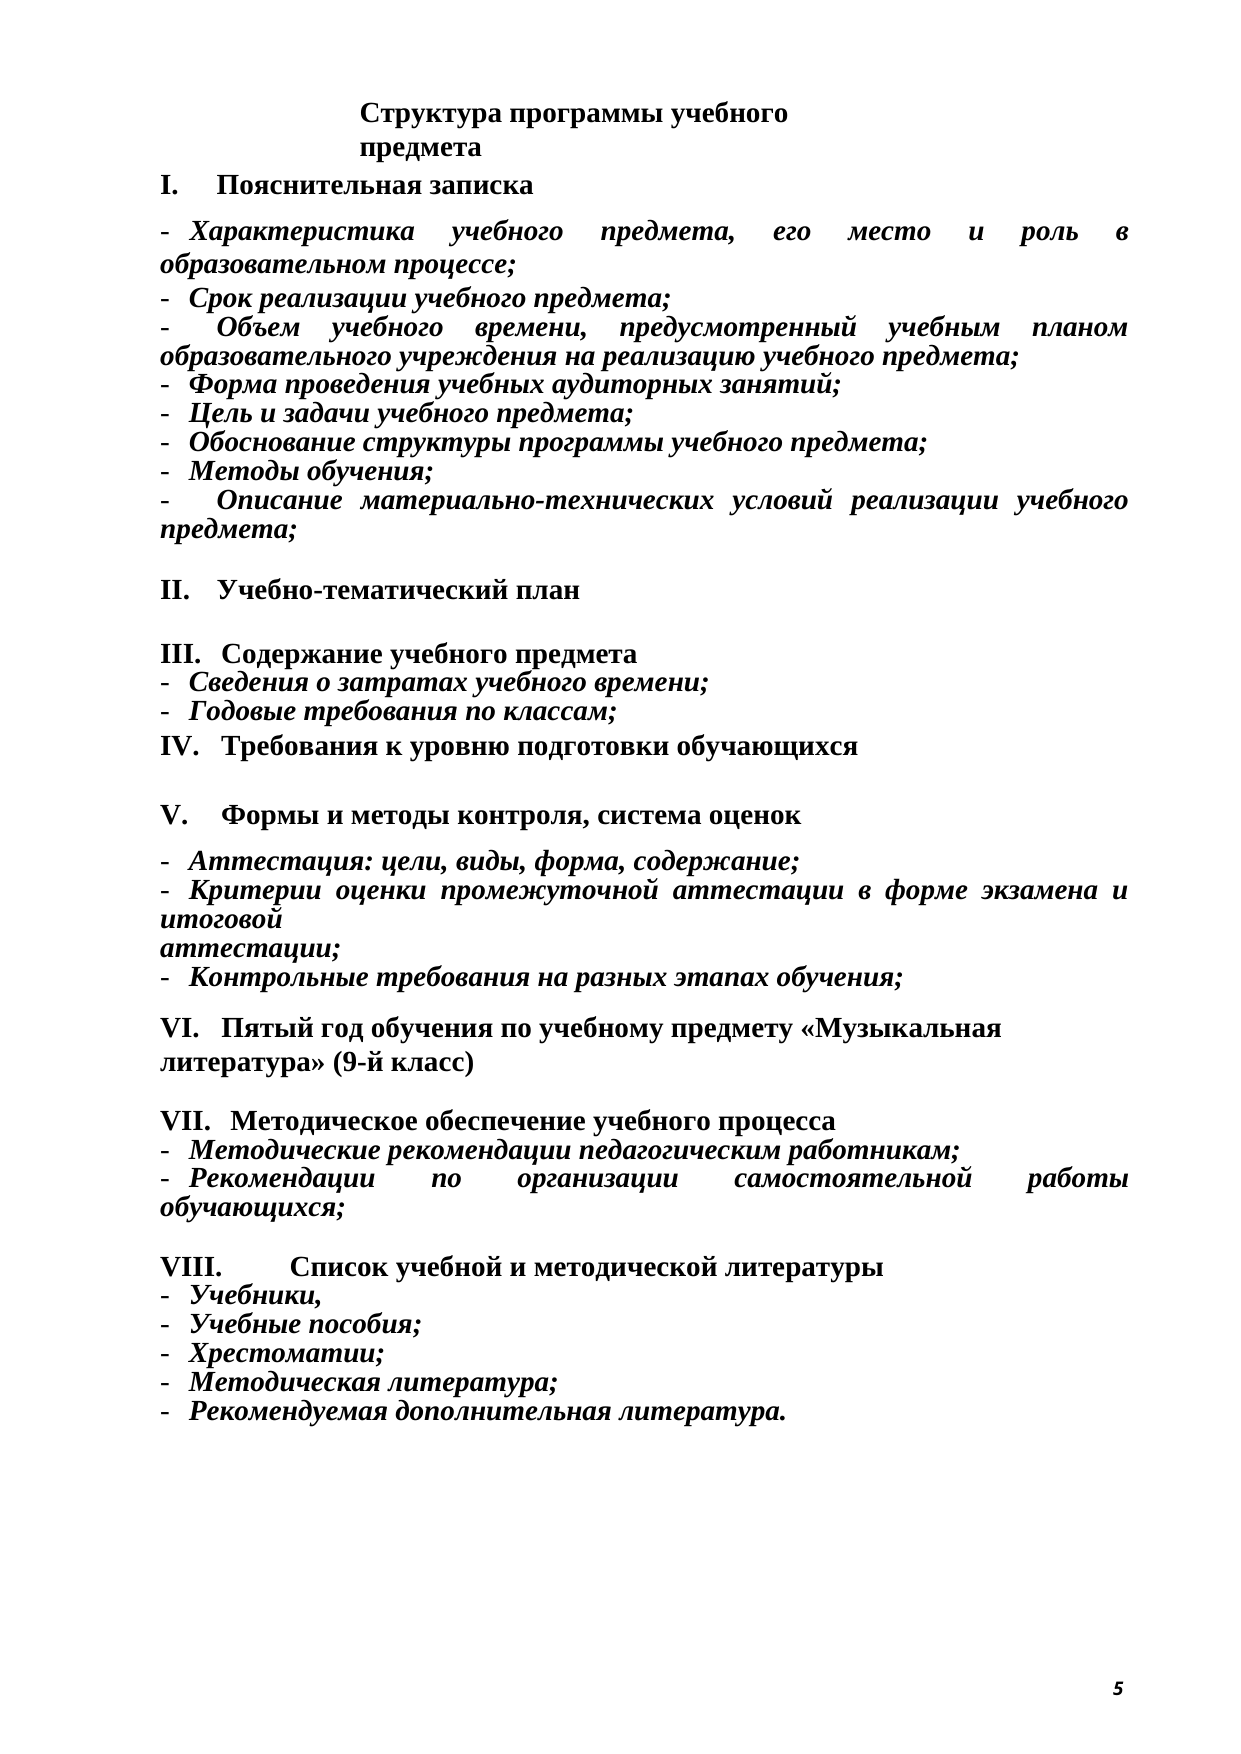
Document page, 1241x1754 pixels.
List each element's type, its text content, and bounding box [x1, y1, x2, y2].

list Методическая литература; [160, 1368, 1129, 1397]
list Форма проведения учебных аудиторных занятий; [160, 371, 1129, 399]
list Пояснительная записка [160, 171, 1129, 200]
list Объем учебного времени, предусмотренный учебным планом образовательного учреждения на реализацию учебного предмета; [160, 314, 1129, 371]
list Методическое обеспечение учебного процесса [160, 1108, 1129, 1136]
list Пятый год обучения по учебному предмету «Музыкальная литература» (9-й класс) [160, 1010, 1129, 1078]
list Требования к уровню подготовки обучающихся [160, 732, 1129, 761]
text аттестации; [160, 934, 1129, 963]
list Рекомендации по организации самостоятельной работы обучающихся; [160, 1165, 1129, 1222]
list Годовые требования по классам; [160, 698, 1129, 726]
list Цель и задачи учебного предмета; [160, 399, 1129, 428]
list Формы и методы контроля, система оценок [160, 801, 1129, 831]
list Хрестоматии; [160, 1339, 1129, 1368]
list Описание материально-технических условий реализации учебного предмета; [160, 487, 1129, 544]
list Учебно-тематический план [160, 576, 1129, 605]
list Срок реализации учебного предмета; [160, 280, 1129, 314]
list Учебники, [160, 1282, 1129, 1310]
list Характеристика учебного предмета, его место и роль в образовательном процессе; [160, 213, 1129, 280]
list Критерии оценки промежуточной аттестации в форме экзамена и итоговой [160, 876, 1129, 934]
list Обоснование структуры программы учебного предмета; [160, 428, 1129, 458]
list Рекомендуемая дополнительная литература. [160, 1397, 1129, 1426]
list Сведения о затратах учебного времени; [160, 669, 1129, 698]
list Контрольные требования на разных этапах обучения; [160, 963, 1129, 992]
list Методические рекомендации педагогическим работникам; [160, 1136, 1129, 1165]
list Учебные пособия; [160, 1310, 1129, 1339]
list Методы обучения; [160, 458, 1129, 487]
list Содержание учебного предмета [160, 641, 1129, 669]
list Список учебной и методической литературы [160, 1253, 1129, 1282]
list Аттестация: цели, виды, форма, содержание; [160, 847, 1129, 876]
